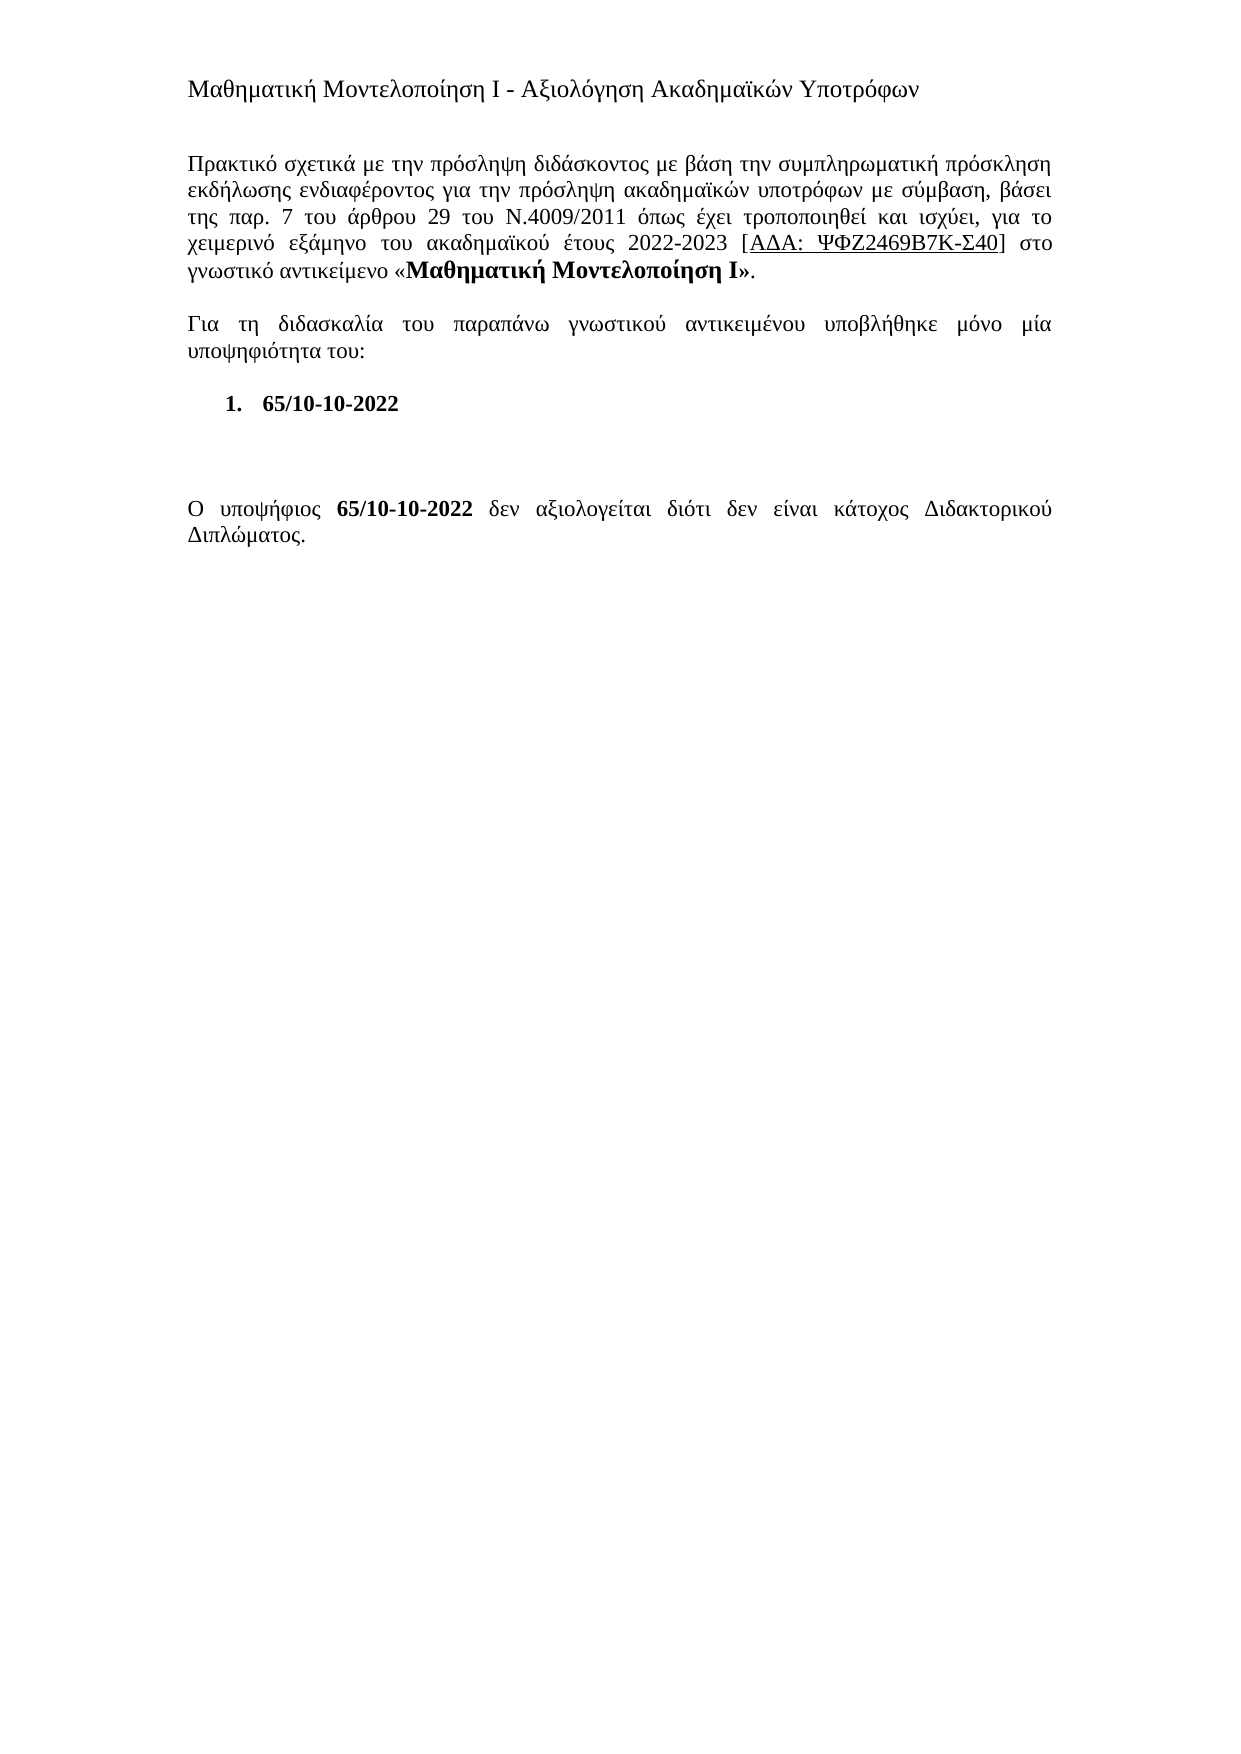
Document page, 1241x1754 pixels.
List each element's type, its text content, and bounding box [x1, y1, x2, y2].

list 65/10-10-2022 [225, 389, 1053, 416]
subtitle Πρακτικό σχετικά με την πρόσληψη διδάσκοντος με βάση την συμπληρωματική πρόσκληση εκδήλωσης ενδιαφέροντος για την πρόσληψη ακαδημαϊκών υποτρόφων με σύμβαση, βάσει της παρ. 7 του άρθρου 29 του Ν.4009/2011 όπως έχει τροποποιηθεί και ισχύει, για το χειμερινό εξάμηνο του ακαδημαϊκού έτους 2022-2023 [ΑΔΑ: ΨΦΖ2469Β7Κ-Σ40] στο γνωστικό αντικείμενο «Μαθηματική Μοντελοποίηση Ι». [187, 150, 1053, 284]
text Για τη διδασκαλία του παραπάνω γνωστικού αντικειμένου υποβλήθηκε μόνο μία υποψηφιότητα του: [187, 311, 1053, 363]
text Ο υποψήφιος 65/10-10-2022 δεν αξιολογείται διότι δεν είναι κάτοχος Διδακτορικού Διπλώματος. [187, 495, 1053, 548]
